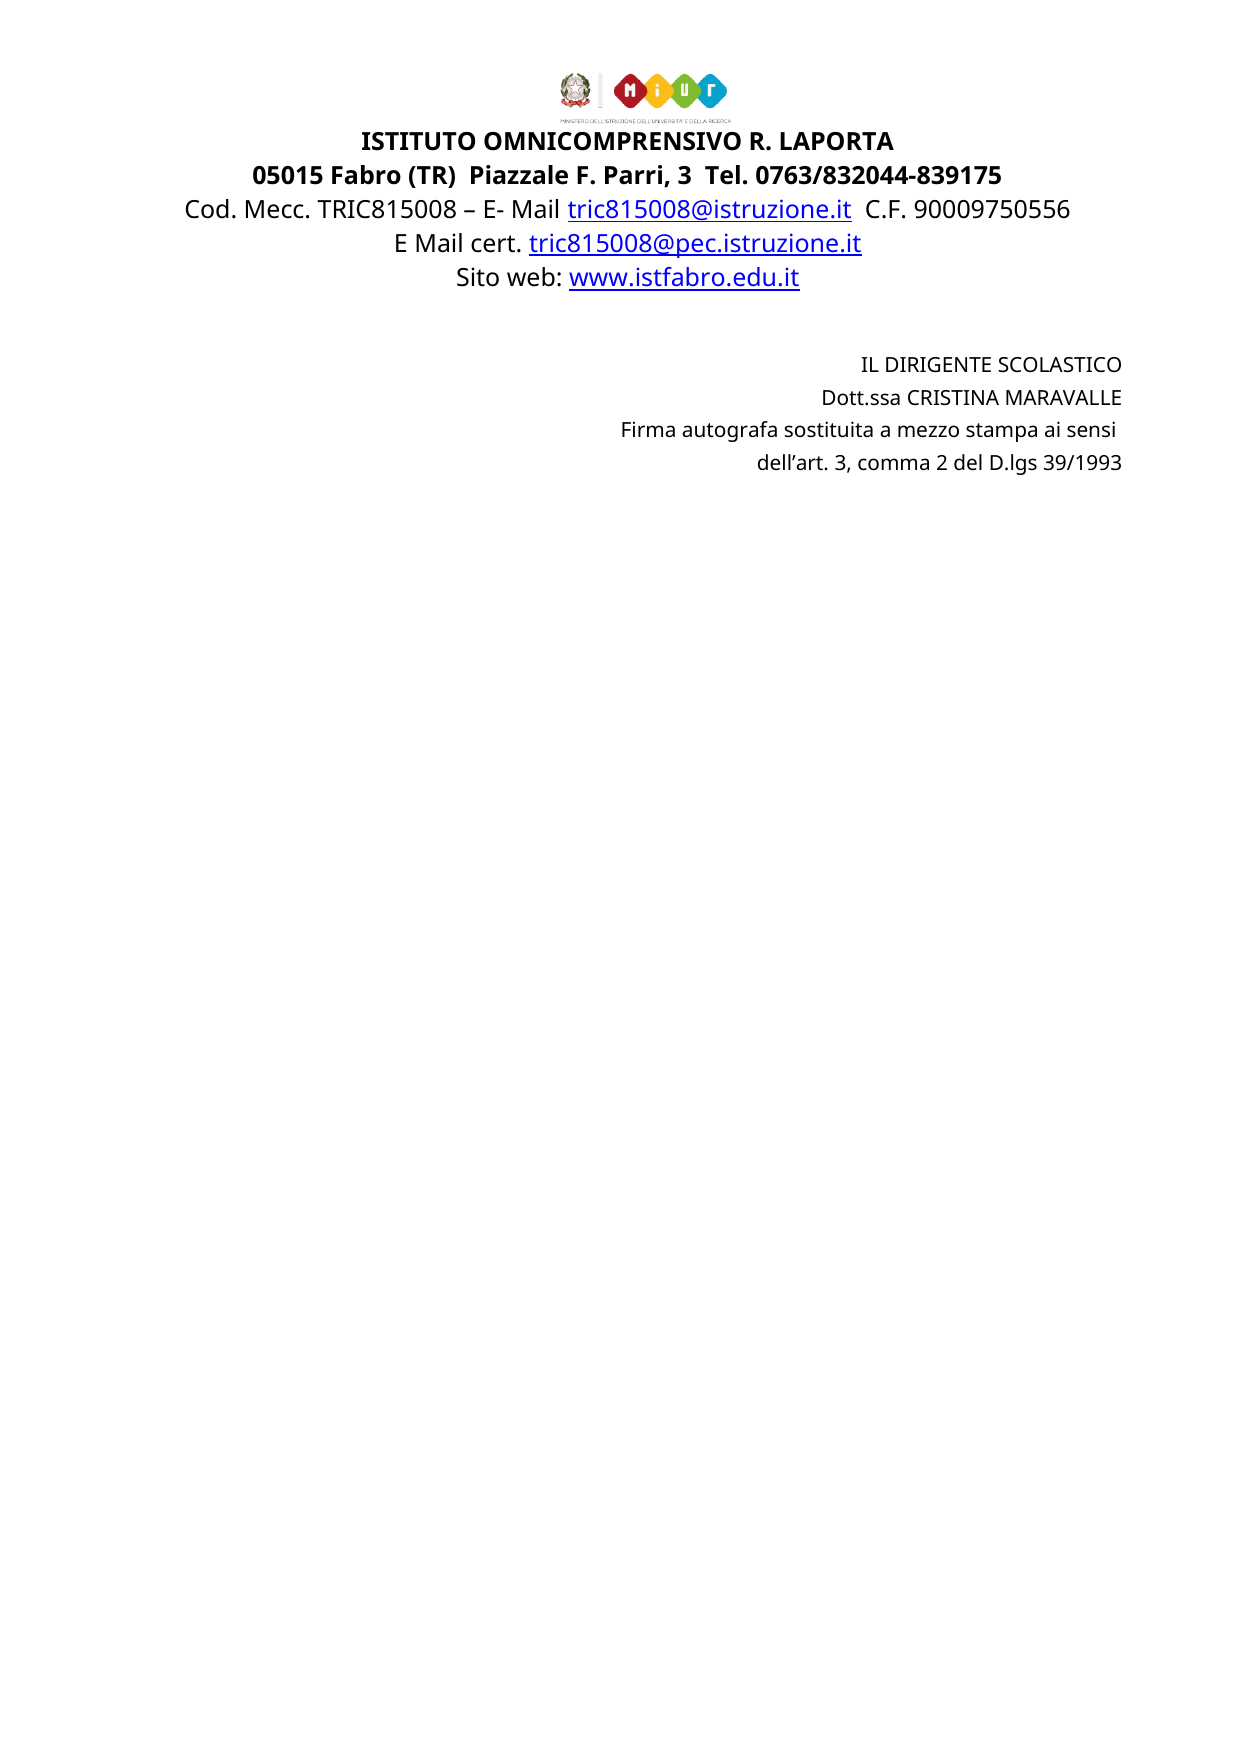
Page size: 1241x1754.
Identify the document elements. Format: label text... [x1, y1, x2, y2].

text IL DIRIGENTE SCOLASTICO [118, 350, 1122, 379]
text Firma autografa sostituita a mezzo stampa ai sensi dell’art. 3, comma 2 del D.lgs 39/1993 [118, 416, 1122, 477]
picture [708, 85, 715, 96]
text Dott.ssa CRISTINA MARAVALLE [118, 383, 1122, 411]
picture [560, 73, 731, 124]
